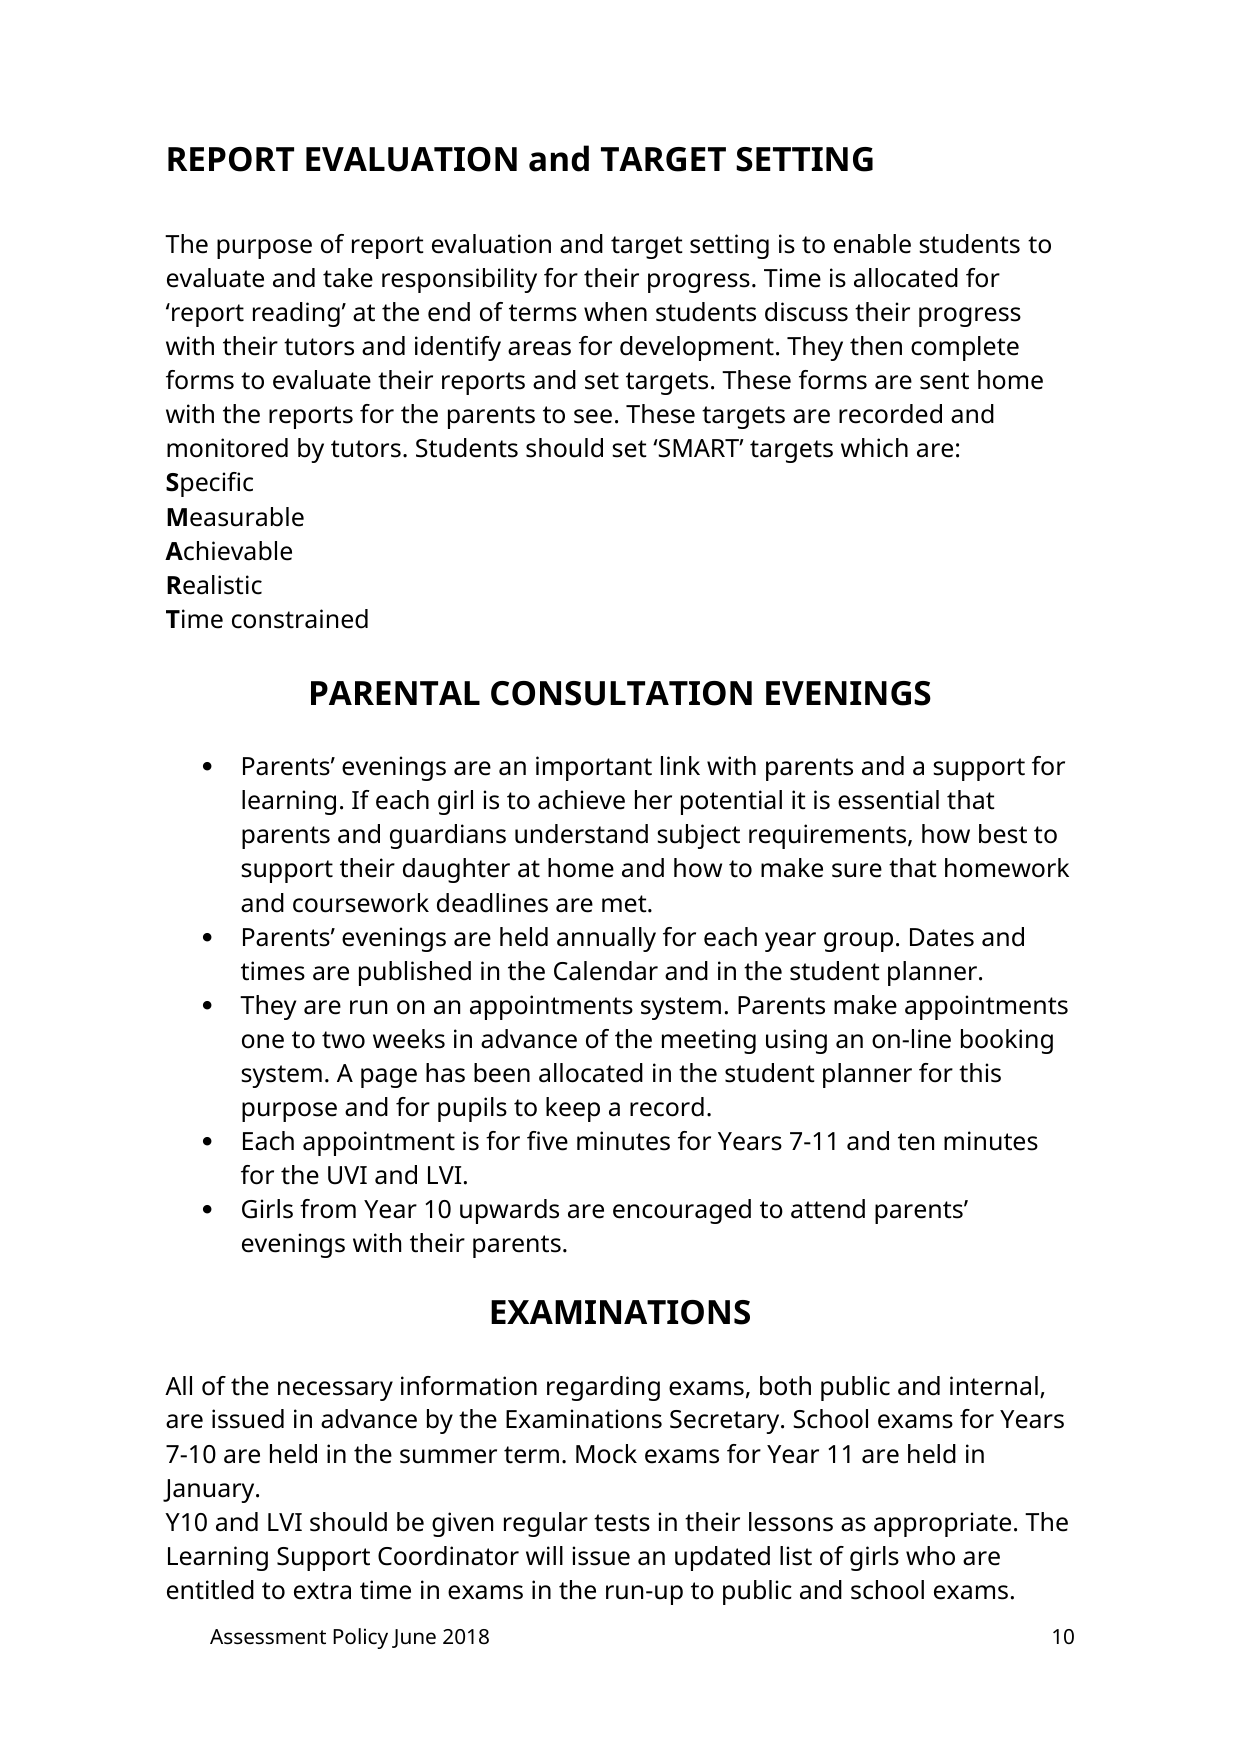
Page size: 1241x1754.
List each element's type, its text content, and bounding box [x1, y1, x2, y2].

text The purpose of report evaluation and target setting is to enable students to evaluate and take responsibility for their progress. Time is allocated for ‘report reading’ at the end of terms when students discuss their progress with their tutors and identify areas for development. They then complete forms to evaluate their reports and set targets. These forms are sent home with the reports for the parents to see. These targets are recorded and monitored by tutors. Students should set ‘SMART’ targets which are: [165, 227, 1075, 465]
text Specific [165, 465, 1075, 499]
list Each appointment is for five minutes for Years 7-11 and ten minutes for the UVI and LVI. [203, 1124, 1075, 1192]
text EXAMINATIONS [165, 1289, 1075, 1334]
text Time constrained [165, 601, 1075, 635]
list Parents’ evenings are held annually for each year group. Dates and times are published in the Calendar and in the student planner. [203, 919, 1075, 987]
list They are run on an appointments system. Parents make appointments one to two weeks in advance of the meeting using an on-line booking system. A page has been allocated in the student planner for this purpose and for pupils to keep a record. [203, 987, 1075, 1124]
text Achievable [165, 533, 1075, 567]
text REPORT EVALUATION and TARGET SETTING [165, 136, 1075, 181]
list Girls from Year 10 upwards are encouraged to attend parents’ evenings with their parents. [203, 1192, 1075, 1260]
list Parents’ evenings are an important link with parents and a support for learning. If each girl is to achieve her potential it is essential that parents and guardians understand subject requirements, how best to support their daughter at home and how to make sure that homework and coursework deadlines are met. [203, 749, 1075, 919]
text All of the necessary information regarding exams, both public and internal, are issued in advance by the Examinations Secretary. School exams for Years 7-10 are held in the summer term. Mock exams for Year 11 are held in January. [165, 1368, 1075, 1504]
text Measurable [165, 499, 1075, 533]
text Realistic [165, 567, 1075, 601]
text PARENTAL CONSULTATION EVENINGS [165, 669, 1075, 715]
text Y10 and LVI should be given regular tests in their lessons as appropriate. The Learning Support Coordinator will issue an updated list of girls who are entitled to extra time in exams in the run-up to public and school exams. [165, 1504, 1075, 1607]
